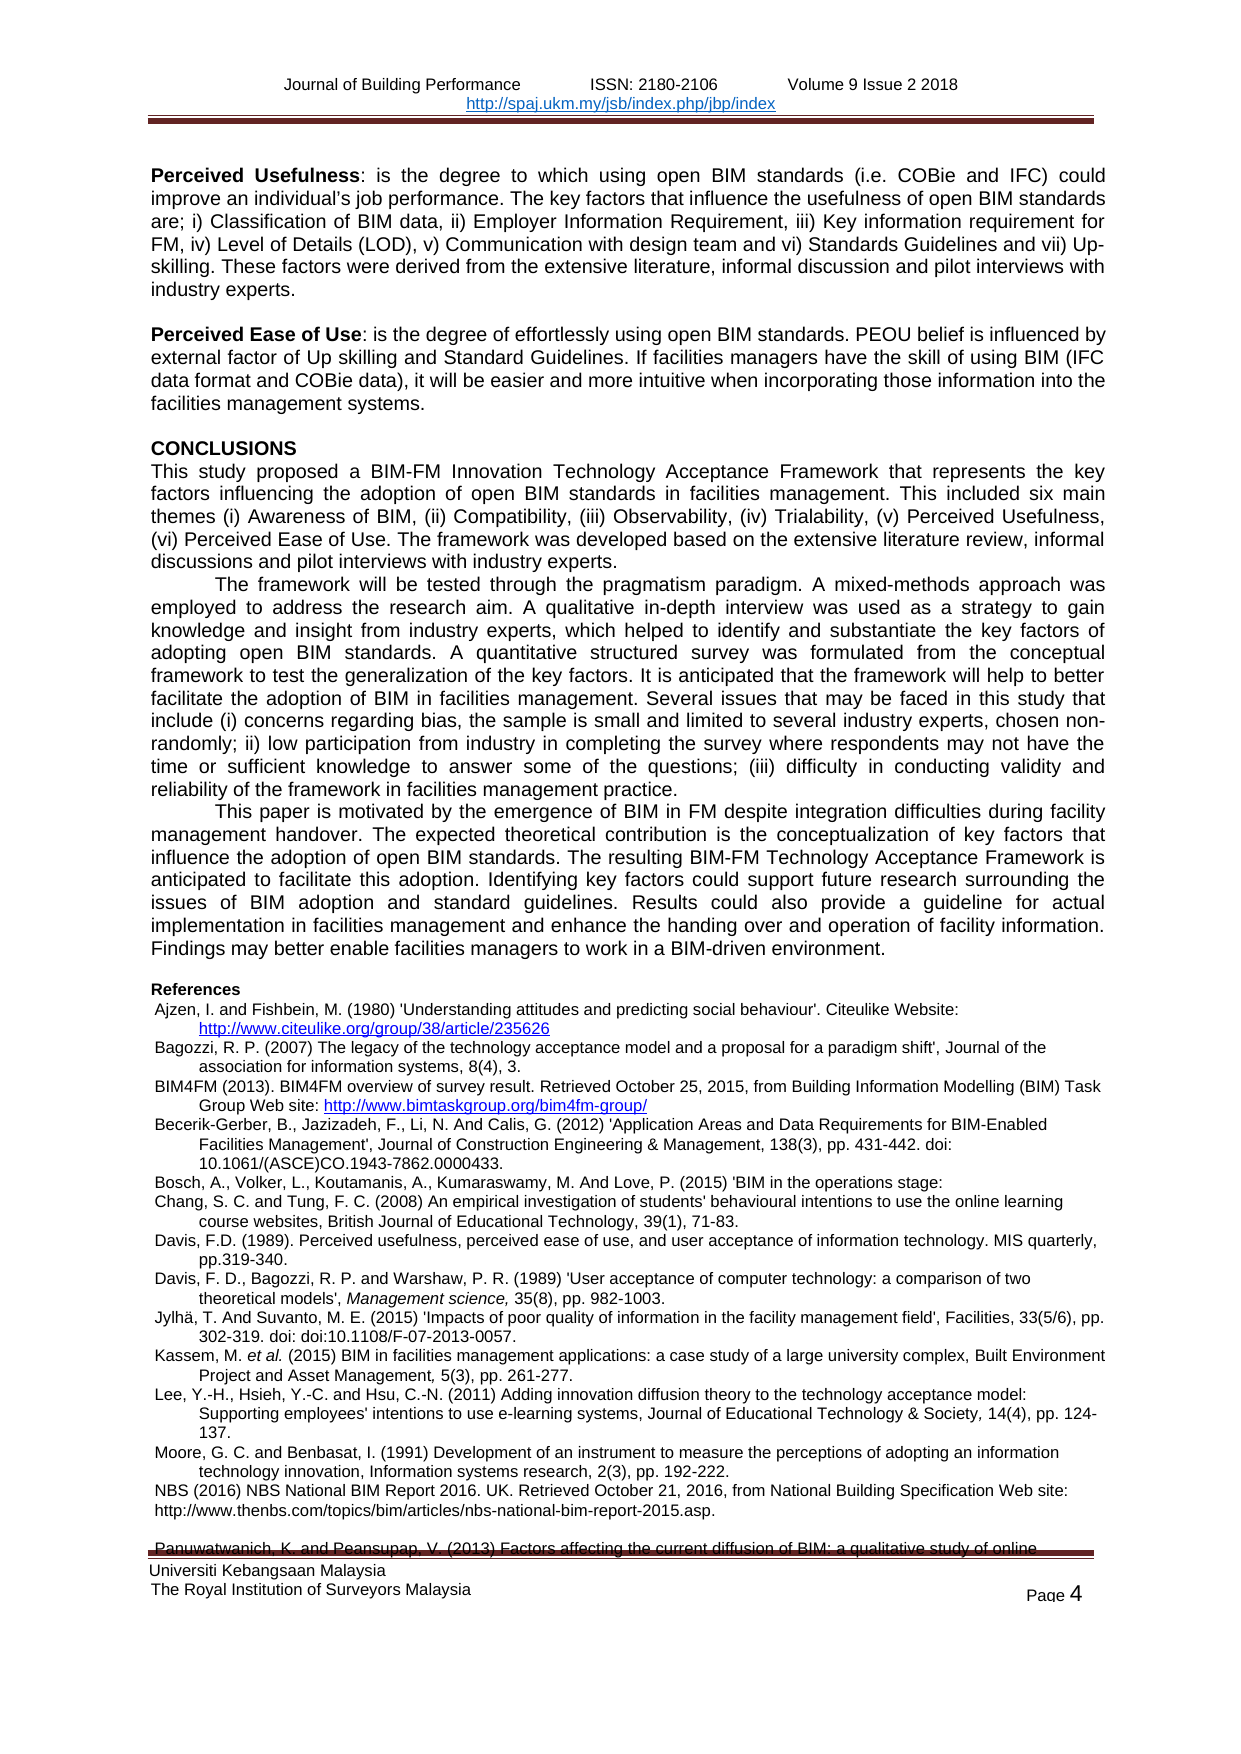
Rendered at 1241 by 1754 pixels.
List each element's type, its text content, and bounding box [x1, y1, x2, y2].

text Lee, Y.-H., Hsieh, Y.-C. and Hsu, C.-N. (2011) Adding innovation diffusion theory to the technology acceptance model: Supporting employees' intentions to use e-learning systems, Journal of Educational Technology & Society, 14(4), pp. 124-137. [154, 1385, 1107, 1442]
subtitle This study proposed a BIM-FM Innovation Technology Acceptance Framework that represents the key factors influencing the adoption of open BIM standards in facilities management. This included six main themes (i) Awareness of BIM, (ii) Compatibility, (iii) Observability, (iv) Trialability, (v) Perceived Usefulness, (vi) Perceived Ease of Use. The framework was developed based on the extensive literature review, informal discussions and pilot interviews with industry experts. [151, 459, 1107, 573]
text BIM4FM (2013). BIM4FM overview of survey result. Retrieved October 25, 2015, from Building Information Modelling (BIM) Task Group Web site: http://www.bimtaskgroup.org/bim4fm-group/ [154, 1076, 1107, 1115]
subtitle The framework will be tested through the pragmatism paradigm. A mixed-methods approach was employed to address the research aim. A qualitative in-depth interview was used as a strategy to gain knowledge and insight from industry experts, which helped to identify and substantiate the key factors of adopting open BIM standards. A quantitative structured survey was formulated from the conceptual framework to test the generalization of the key factors. It is anticipated that the framework will help to better facilitate the adoption of BIM in facilities management. Several issues that may be faced in this study that include (i) concerns regarding bias, the sample is small and limited to several industry experts, chosen non-randomly; ii) low participation from industry in completing the survey where respondents may not have the time or sufficient knowledge to answer some of the questions; (iii) difficulty in conducting validity and reliability of the framework in facilities management practice. [151, 573, 1107, 800]
text Ajzen, I. and Fishbein, M. (1980) 'Understanding attitudes and predicting social behaviour'. Citeulike Website: http://www.citeulike.org/group/38/article/235626 [154, 999, 1107, 1038]
subtitle Perceived Ease of Use: is the degree of effortlessly using open BIM standards. PEOU belief is influenced by external factor of Up skilling and Standard Guidelines. If facilities managers have the skill of using BIM (IFC data format and COBie data), it will be easier and more intuitive when incorporating those information into the facilities management systems. [151, 323, 1107, 414]
text Jylhä, T. And Suvanto, M. E. (2015) 'Impacts of poor quality of information in the facility management field', Facilities, 33(5/6), pp. 302-319. doi: doi:10.1108/F-07-2013-0057. [154, 1308, 1107, 1346]
subtitle CONCLUSIONS [151, 437, 1107, 459]
subtitle This paper is motivated by the emergence of BIM in FM despite integration difficulties during facility management handover. The expected theoretical contribution is the conceptualization of key factors that influence the adoption of open BIM standards. The resulting BIM-FM Technology Acceptance Framework is anticipated to facilitate this adoption. Identifying key factors could support future research surrounding the issues of BIM adoption and standard guidelines. Results could also provide a guideline for actual implementation in facilities management and enhance the handing over and operation of facility information. Findings may better enable facilities managers to work in a BIM-driven environment. [151, 800, 1107, 959]
text Chang, S. C. and Tung, F. C. (2008) An empirical investigation of students' behavioural intentions to use the online learning course websites, British Journal of Educational Technology, 39(1), 71-83. [154, 1192, 1107, 1231]
text References [151, 980, 1107, 999]
text http://www.thenbs.com/topics/bim/articles/nbs-national-bim-report-2015.asp. [154, 1500, 1107, 1519]
text Moore, G. C. and Benbasat, I. (1991) Development of an instrument to measure the perceptions of adopting an information technology innovation, Information systems research, 2(3), pp. 192-222. [154, 1443, 1107, 1481]
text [154, 1539, 1107, 1558]
text Bosch, A., Volker, L., Koutamanis, A., Kumaraswamy, M. And Love, P. (2015) 'BIM in the operations stage: [154, 1173, 1107, 1192]
text Davis, F. D., Bagozzi, R. P. and Warshaw, P. R. (1989) 'User acceptance of computer technology: a comparison of two theoretical models', Management science, 35(8), pp. 982-1003. [154, 1269, 1107, 1308]
text Davis, F.D. (1989). Perceived usefulness, perceived ease of use, and user acceptance of information technology. MIS quarterly, pp.319-340. [154, 1231, 1107, 1269]
text Becerik-Gerber, B., Jazizadeh, F., Li, N. And Calis, G. (2012) 'Application Areas and Data Requirements for BIM-Enabled Facilities Management', Journal of Construction Engineering & Management, 138(3), pp. 431-442. doi: 10.1061/(ASCE)CO.1943-7862.0000433. [154, 1115, 1107, 1173]
text NBS (2016) NBS National BIM Report 2016. UK. Retrieved October 21, 2016, from National Building Specification Web site: [154, 1481, 1107, 1500]
subtitle Perceived Usefulness: is the degree to which using open BIM standards (i.e. COBie and IFC) could improve an individual’s job performance. The key factors that influence the usefulness of open BIM standards are; i) Classification of BIM data, ii) Employer Information Requirement, iii) Key information requirement for FM, iv) Level of Details (LOD), v) Communication with design team and vi) Standards Guidelines and vii) Up-skilling. These factors were derived from the extensive literature, informal discussion and pilot interviews with industry experts. [151, 164, 1107, 301]
text Bagozzi, R. P. (2007) The legacy of the technology acceptance model and a proposal for a paradigm shift', Journal of the association for information systems, 8(4), 3. [154, 1038, 1107, 1076]
text Kassem, M. et al. (2015) BIM in facilities management applications: a case study of a large university complex, Built Environment Project and Asset Management, 5(3), pp. 261-277. [154, 1346, 1107, 1385]
